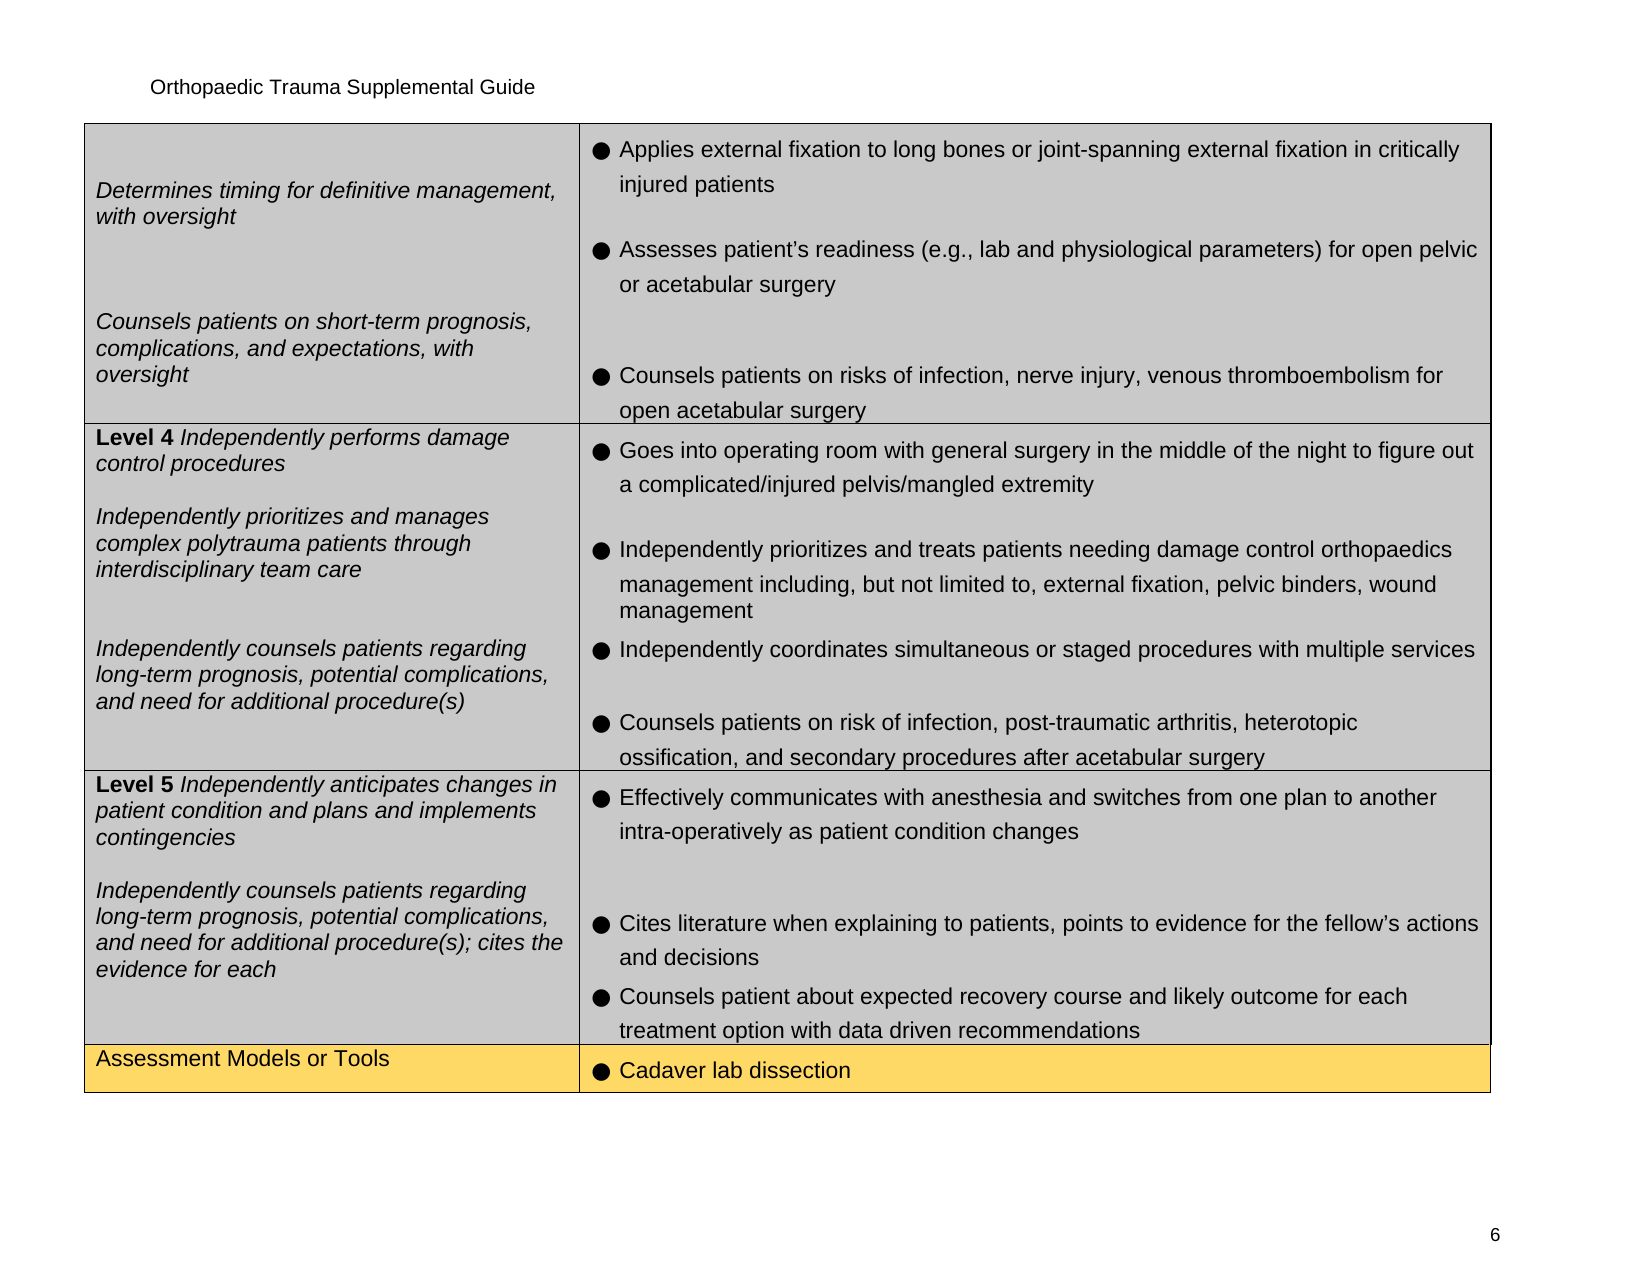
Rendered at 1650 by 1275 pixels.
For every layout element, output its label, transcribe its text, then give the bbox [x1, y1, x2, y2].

table_cell Level 5 Independently anticipates changes in patient condition and plans and implements contingencies Independently counsels patients regarding long-term prognosis, potential complications, and need for additional procedure(s); cites the evidence for each [85, 771, 579, 1044]
table_cell Goes into operating room with general surgery in the middle of the night to figure out a complicated/injured pelvis/mangled extremity Independently prioritizes and treats patients needing damage control orthopaedics management including, but not limited to, external fixation, pelvic binders, wound management Independently coordinates simultaneous or staged procedures with multiple services Counsels patients on risk of infection, post-traumatic arthritis, heterotopic ossification, and secondary procedures after acetabular surgery [580, 424, 1490, 770]
table_cell Level 4 Independently performs damage control procedures Independently prioritizes and manages complex polytrauma patients through interdisciplinary team care Independently counsels patients regarding long-term prognosis, potential complications, and need for additional procedure(s) [85, 424, 579, 770]
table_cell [85, 1045, 579, 1092]
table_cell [85, 124, 579, 423]
table_cell Effectively communicates with anesthesia and switches from one plan to another intra-operatively as patient condition changes Cites literature when explaining to patients, points to evidence for the fellow’s actions and decisions Counsels patient about expected recovery course and likely outcome for each treatment option with data driven recommendations [580, 771, 1490, 1044]
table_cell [580, 124, 1490, 423]
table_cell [580, 1044, 1490, 1092]
